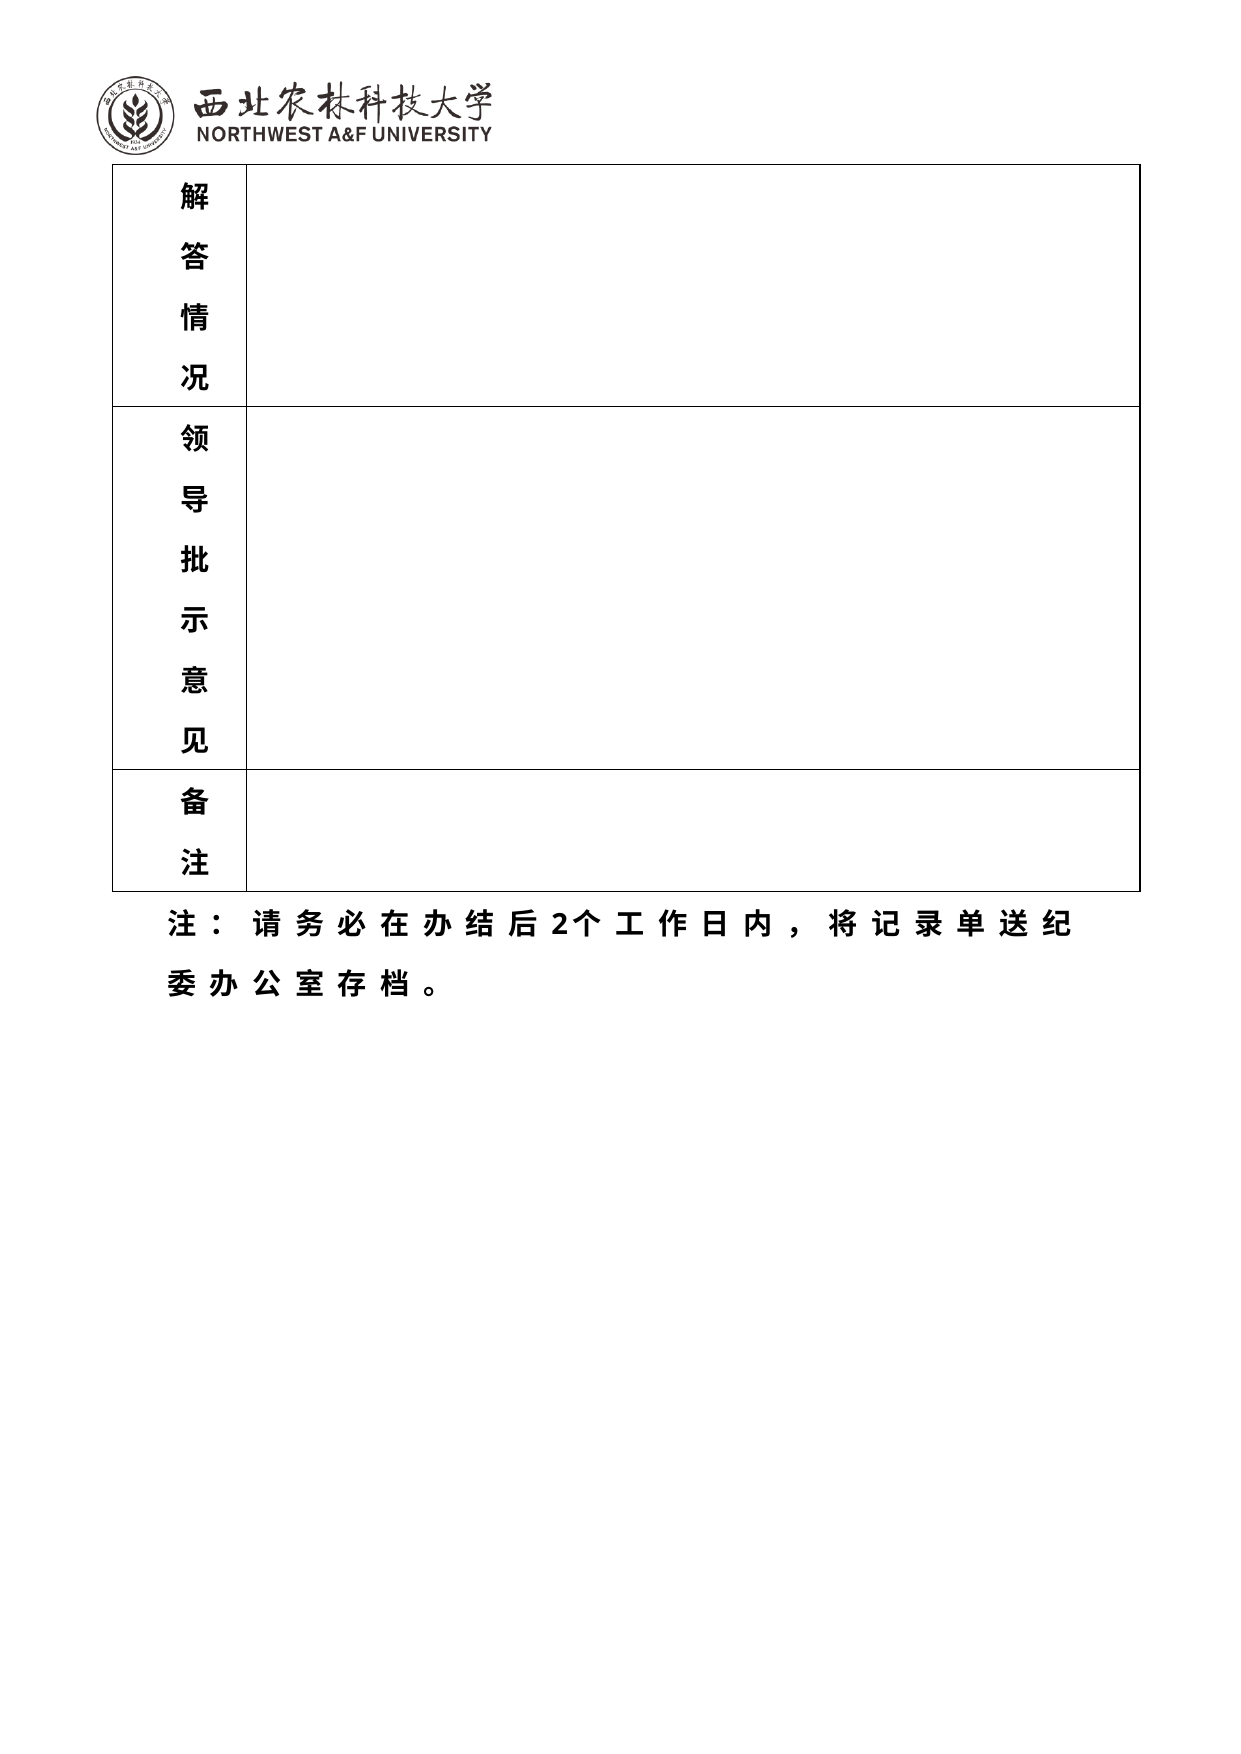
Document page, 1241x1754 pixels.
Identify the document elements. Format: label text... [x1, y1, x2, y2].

table_cell 备注 [113, 770, 246, 891]
table_cell 对方 回复 解答 情况 [113, 165, 246, 406]
table_cell [247, 770, 1139, 891]
picture [96, 76, 492, 155]
table_cell [247, 407, 1139, 769]
table_cell 领导 批示 意见 [113, 407, 246, 769]
text 注：请务必在办结后2个工作日内，将记录单送纪委办公室存档。 [167, 892, 1085, 1012]
table_cell [247, 165, 1139, 406]
